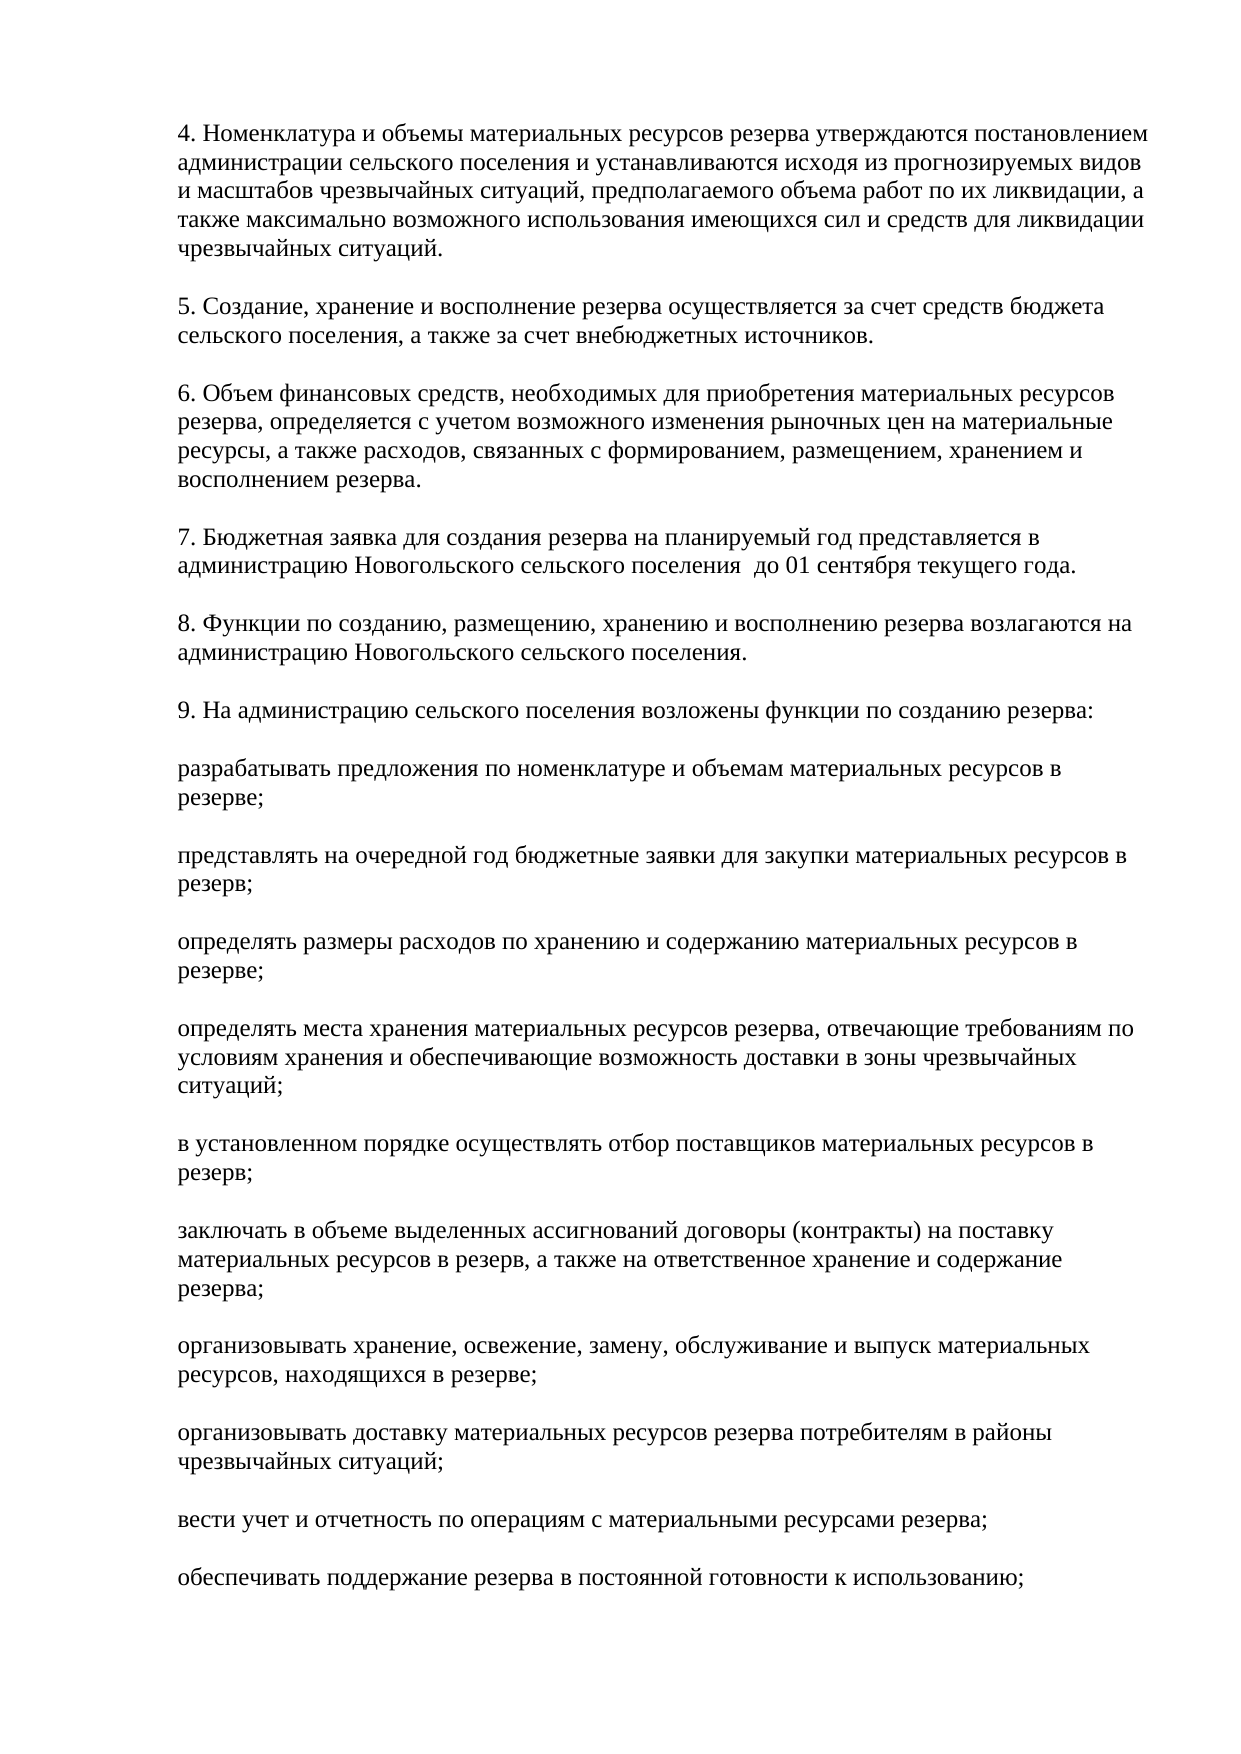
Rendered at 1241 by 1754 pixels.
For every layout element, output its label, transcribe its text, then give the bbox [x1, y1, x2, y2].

text 9. На администрацию сельского поселения возложены функции по созданию резерва: [177, 695, 1152, 724]
text 8. Функции по созданию, размещению, хранению и восполнению резерва возлагаются на администрацию Новогольского сельского поселения. [177, 608, 1152, 666]
text представлять на очередной год бюджетные заявки для закупки материальных ресурсов в резерв; [177, 840, 1152, 897]
text обеспечивать поддержание резерва в постоянной готовности к использованию; [177, 1562, 1152, 1591]
text 6. Объем финансовых средств, необходимых для приобретения материальных ресурсов резерва, определяется с учетом возможного изменения рыночных цен на материальные ресурсы, а также расходов, связанных с формированием, размещением, хранением и восполнением резерва. [177, 378, 1152, 493]
text 7. Бюджетная заявка для создания резерва на планируемый год представляется в администрацию Новогольского сельского поселения до 01 сентября текущего года. [177, 522, 1152, 579]
text определять места хранения материальных ресурсов резерва, отвечающие требованиям по условиям хранения и обеспечивающие возможность доставки в зоны чрезвычайных ситуаций; [177, 1013, 1152, 1099]
text организовывать хранение, освежение, замену, обслуживание и выпуск материальных ресурсов, находящихся в резерве; [177, 1331, 1152, 1388]
text в установленном порядке осуществлять отбор поставщиков материальных ресурсов в резерв; [177, 1128, 1152, 1186]
text определять размеры расходов по хранению и содержанию материальных ресурсов в резерве; [177, 926, 1152, 984]
text разрабатывать предложения по номенклатуре и объемам материальных ресурсов в резерве; [177, 753, 1152, 811]
text 5. Создание, хранение и восполнение резерва осуществляется за счет средств бюджета сельского поселения, а также за счет внебюджетных источников. [177, 291, 1152, 348]
text организовывать доставку материальных ресурсов резерва потребителям в районы чрезвычайных ситуаций; [177, 1417, 1152, 1475]
text 4. Номенклатура и объемы материальных ресурсов резерва утверждаются постановлением администрации сельского поселения и устанавливаются исходя из прогнозируемых видов и масштабов чрезвычайных ситуаций, предполагаемого объема работ по их ликвидации, а также максимально возможного использования имеющихся сил и средств для ликвидации чрезвычайных ситуаций. [177, 118, 1152, 262]
text заключать в объеме выделенных ассигнований договоры (контракты) на поставку материальных ресурсов в резерв, а также на ответственное хранение и содержание резерва; [177, 1215, 1152, 1301]
text вести учет и отчетность по операциям с материальными ресурсами резерва; [177, 1504, 1152, 1533]
